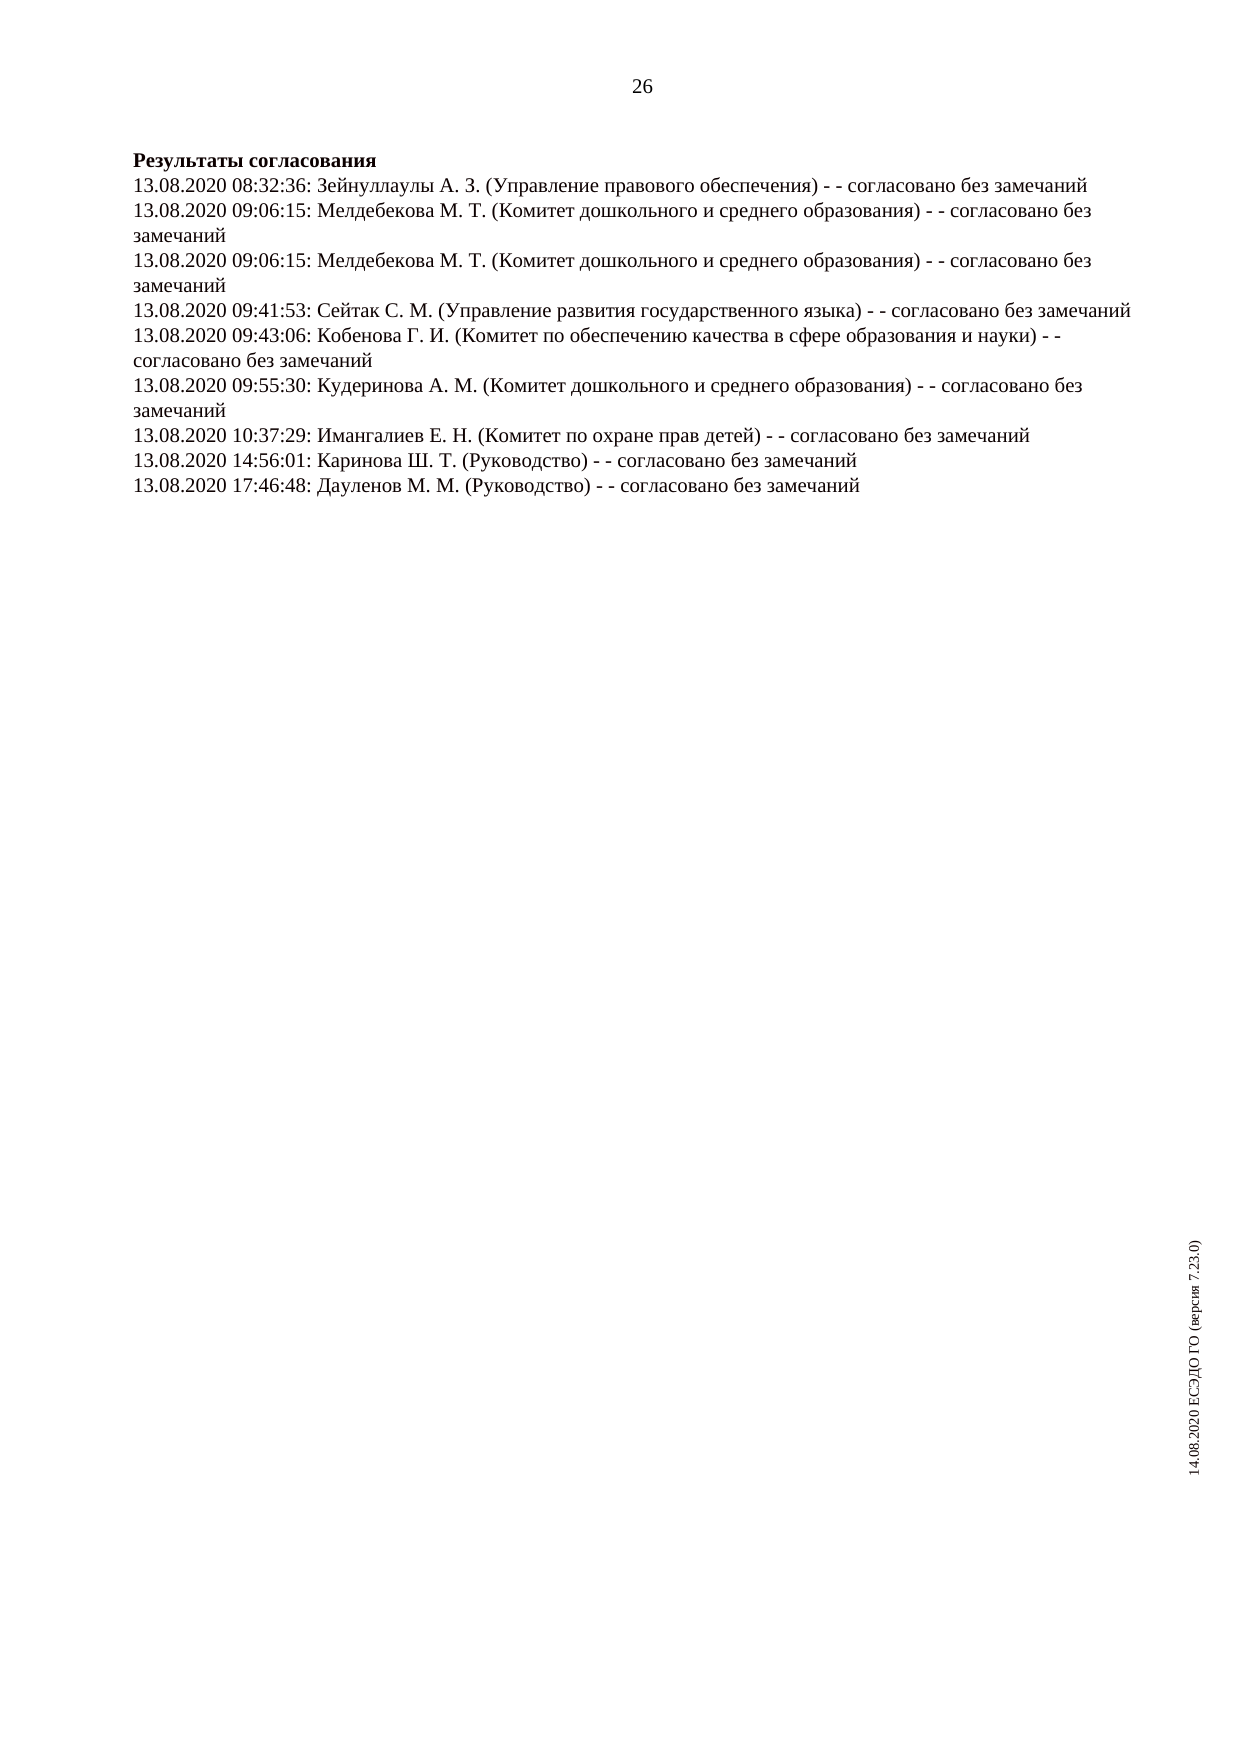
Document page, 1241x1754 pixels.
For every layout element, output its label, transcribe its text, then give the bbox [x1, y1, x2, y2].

text Результаты согласования 13.08.2020 08:32:36: Зейнуллаулы А. З. (Управление правового обеспечения) - - cогласовано без замечаний 13.08.2020 09:06:15: Мелдебекова М. Т. (Комитет дошкольного и среднего образования) - - cогласовано без замечаний 13.08.2020 09:06:15: Мелдебекова М. Т. (Комитет дошкольного и среднего образования) - - cогласовано без замечаний 13.08.2020 09:41:53: Сейтак С. М. (Управление развития государственного языка) - - cогласовано без замечаний 13.08.2020 09:43:06: Кобенова Г. И. (Комитет по обеспечению качества в сфере образования и науки) - - cогласовано без замечаний 13.08.2020 09:55:30: Кудеринова А. М. (Комитет дошкольного и среднего образования) - - cогласовано без замечаний 13.08.2020 10:37:29: Имангалиев Е. Н. (Комитет по охране прав детей) - - cогласовано без замечаний 13.08.2020 14:56:01: Каринова Ш. Т. (Руководство) - - cогласовано без замечаний 13.08.2020 17:46:48: Дауленов М. М. (Руководство) - - cогласовано без замечаний [133, 147, 1152, 525]
